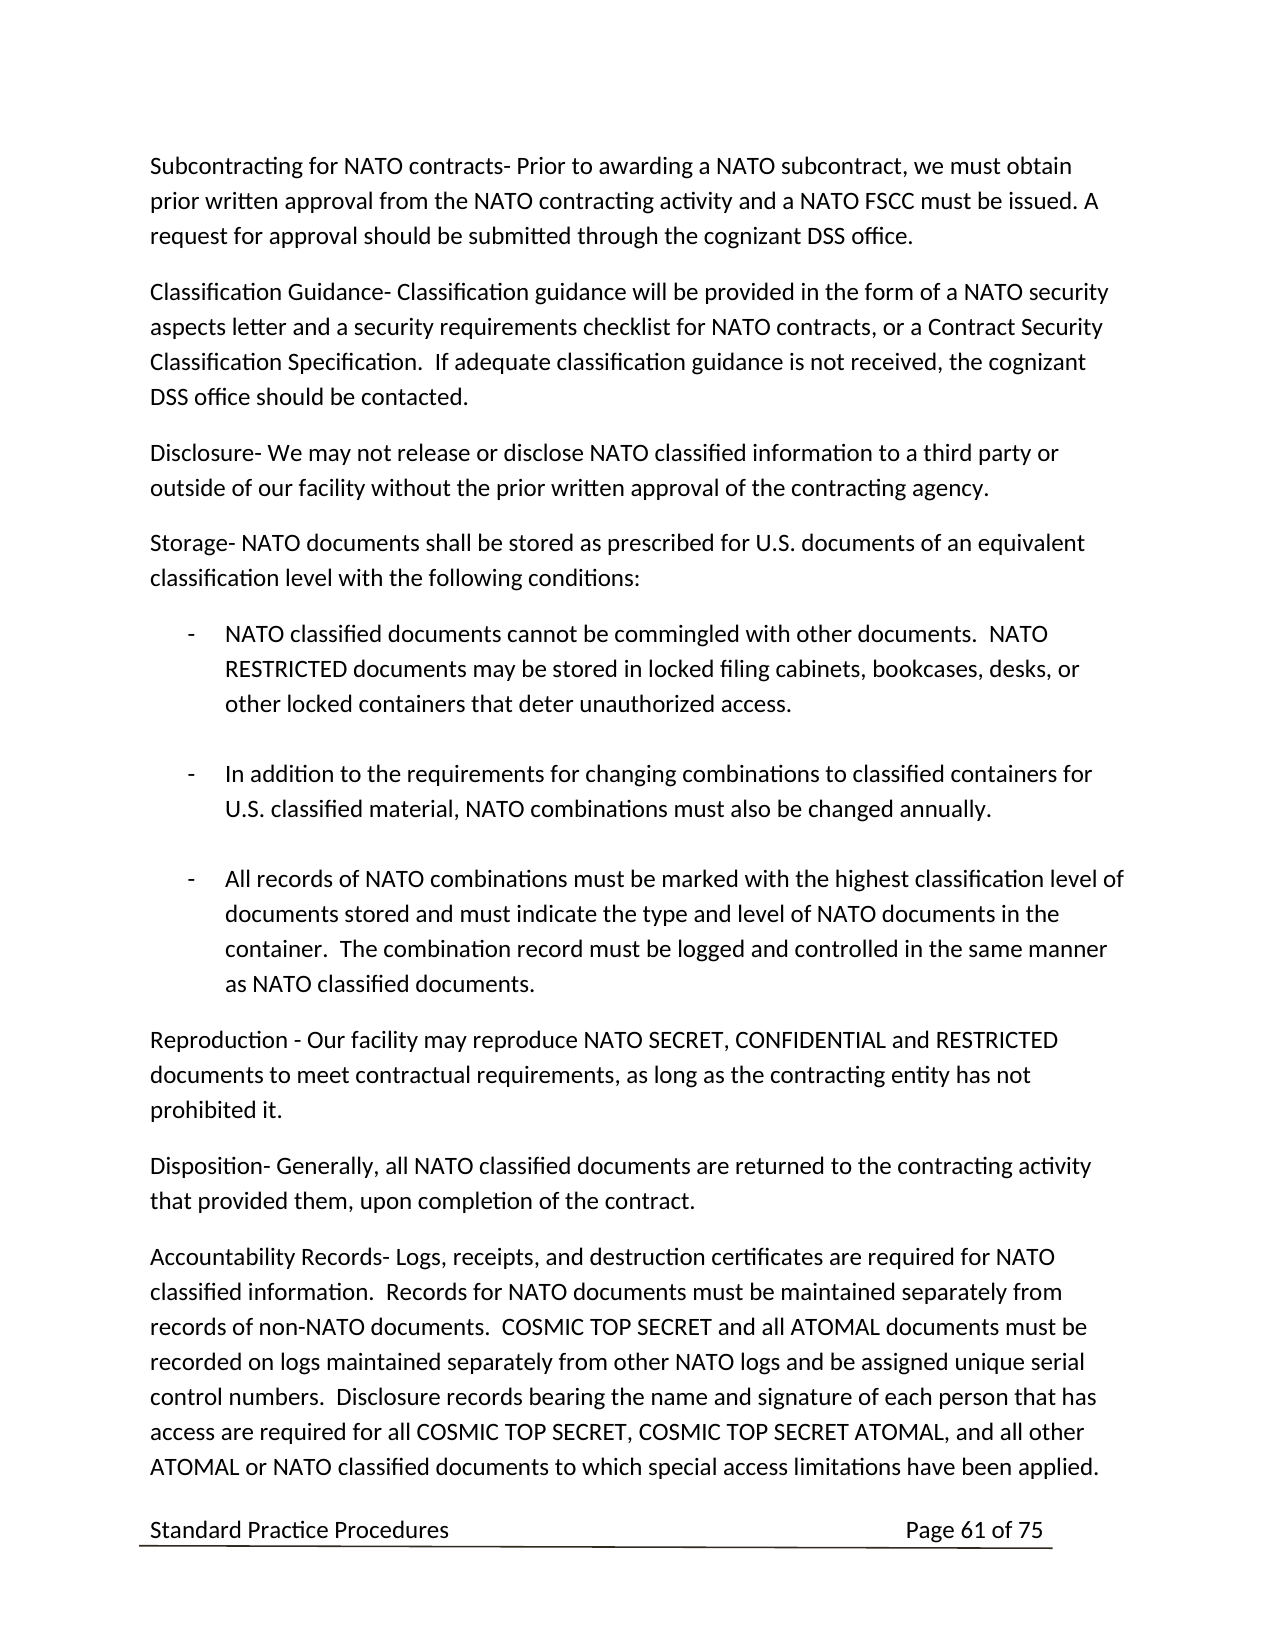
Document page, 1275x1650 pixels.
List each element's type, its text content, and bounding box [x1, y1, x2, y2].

text Reproduction - Our facility may reproduce NATO SECRET, CONFIDENTIAL and RESTRICTED documents to meet contractual requirements, as long as the contracting entity has not prohibited it. [150, 1024, 1125, 1125]
text Subcontracting for NATO contracts- Prior to awarding a NATO subcontract, we must obtain prior written approval from the NATO contracting activity and a NATO FSCC must be issued. A request for approval should be submitted through the cognizant DSS office. [150, 150, 1125, 251]
text Storage- NATO documents shall be stored as prescribed for U.S. documents of an equivalent classification level with the following conditions: [150, 527, 1125, 593]
text Disposition- Generally, all NATO classified documents are returned to the contracting activity that provided them, upon completion of the contract. [150, 1150, 1125, 1216]
list All records of NATO combinations must be marked with the highest classification level of documents stored and must indicate the type and level of NATO documents in the container. The combination record must be logged and controlled in the same manner as NATO classified documents. [187, 863, 1125, 999]
text Accountability Records- Logs, receipts, and destruction certificates are required for NATO classified information. Records for NATO documents must be maintained separately from records of non-NATO documents. COSMIC TOP SECRET and all ATOMAL documents must be recorded on logs maintained separately from other NATO logs and be assigned unique serial control numbers. Disclosure records bearing the name and signature of each person that has access are required for all COSMIC TOP SECRET, COSMIC TOP SECRET ATOMAL, and all other ATOMAL or NATO classified documents to which special access limitations have been applied. [150, 1241, 1125, 1481]
text Disclosure- We may not release or disclose NATO classified information to a third party or outside of our facility without the prior written approval of the contracting agency. [150, 437, 1125, 502]
list NATO classified documents cannot be commingled with other documents. NATO RESTRICTED documents may be stored in locked filing cabinets, bookcases, desks, or other locked containers that deter unauthorized access. [187, 618, 1125, 719]
list In addition to the requirements for changing combinations to classified containers for U.S. classified material, NATO combinations must also be changed annually. [187, 758, 1125, 824]
text Classification Guidance- Classification guidance will be provided in the form of a NATO security aspects letter and a security requirements checklist for NATO contracts, or a Contract Security Classification Specification. If adequate classification guidance is not received, the cognizant DSS office should be contacted. [150, 276, 1125, 411]
